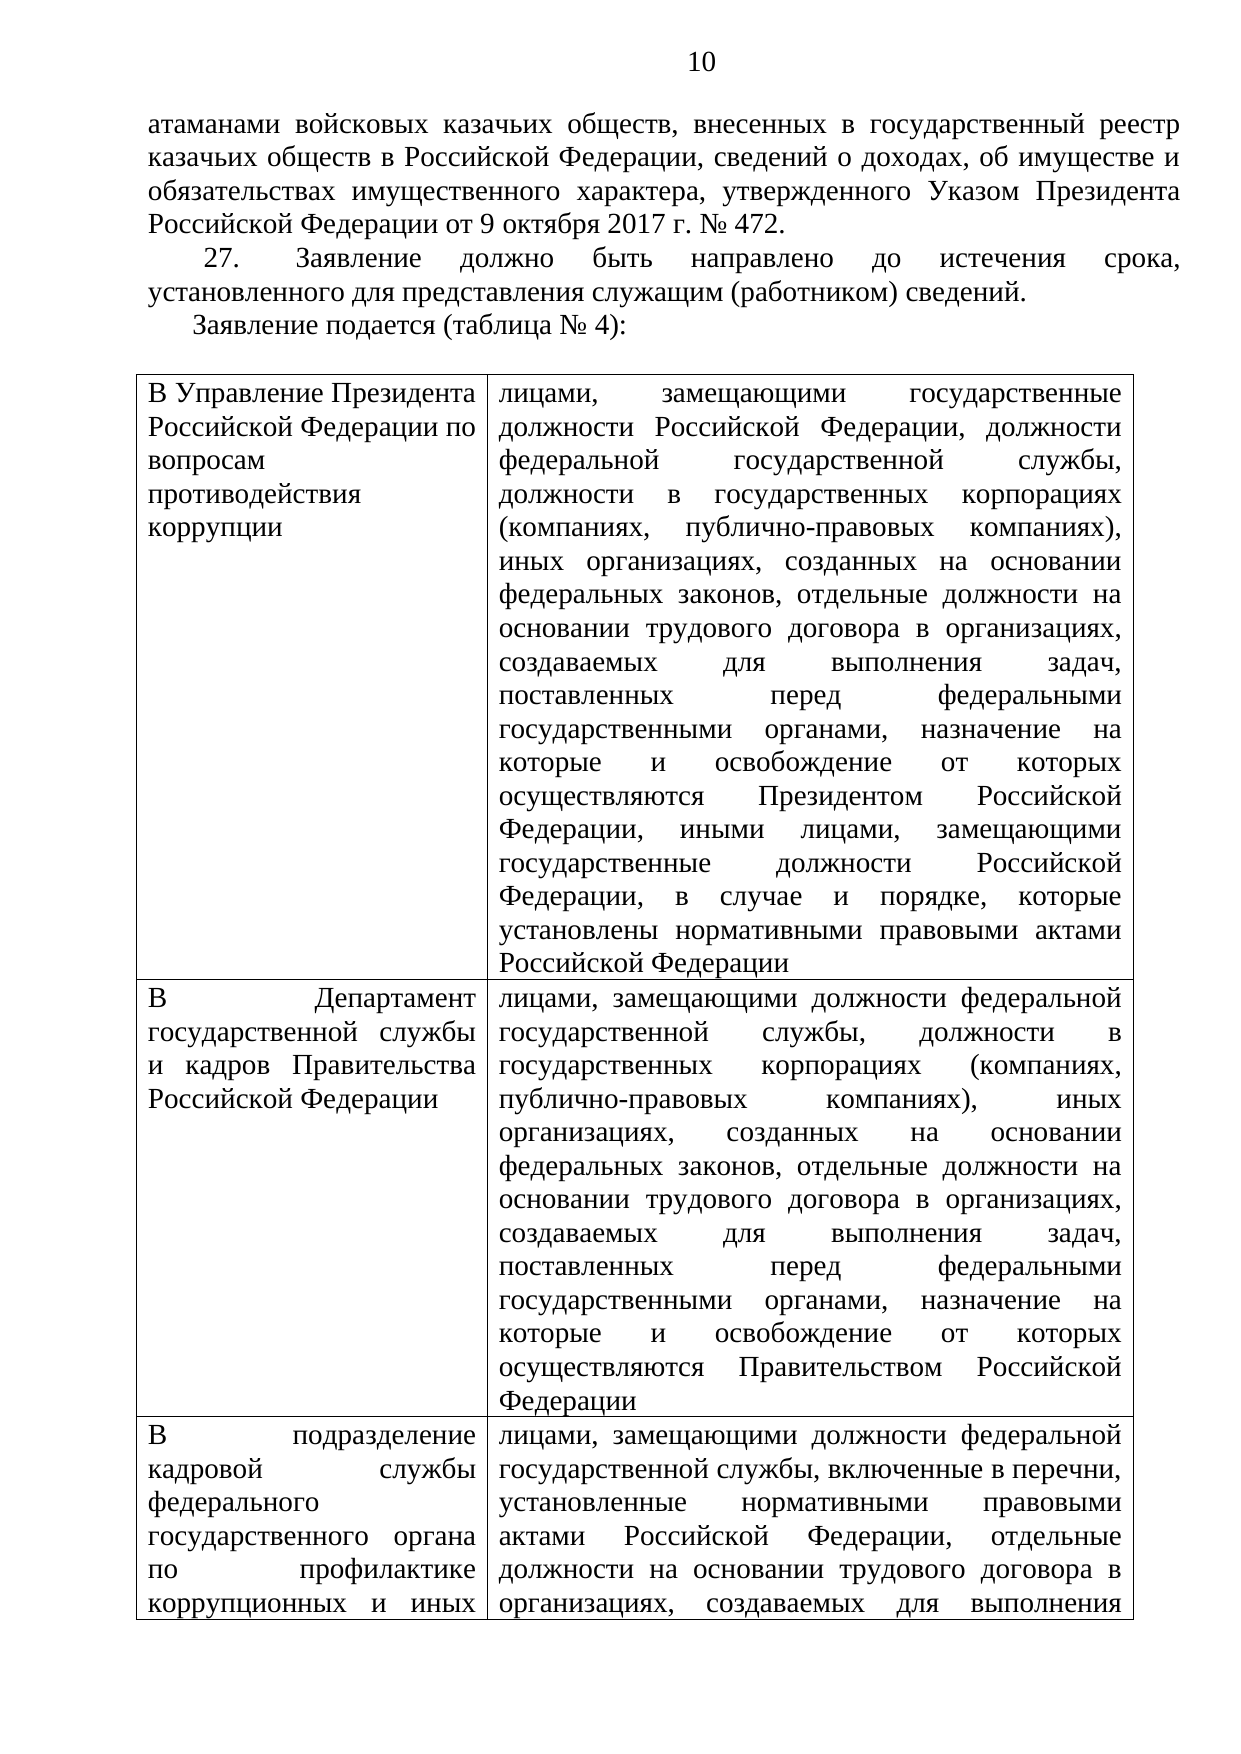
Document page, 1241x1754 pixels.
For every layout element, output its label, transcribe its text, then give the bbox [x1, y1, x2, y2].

table_header лицами, замещающими государственные должности Российской Федерации, должности федеральной государственной службы, должности в государственных корпорациях (компаниях, публично-правовых компаниях), иных организациях, созданных на основании федеральных законов, отдельные должности на основании трудового договора в организациях, создаваемых для выполнения задач, поставленных перед федеральными государственными органами, назначение на которые и освобождение от которых осуществляются Президентом Российской Федерации, иными лицами, замещающими государственные должности Российской Федерации, в случае и порядке, которые установлены нормативными правовыми актами Российской Федерации [488, 375, 1133, 979]
list Заявление подается (таблица № 4): [148, 307, 1181, 341]
table_cell В Департамент государственной службы и кадров Правительства Российской Федерации [137, 980, 487, 1416]
table_header В Управление Президента Российской Федерации по вопросам противодействия коррупции [137, 375, 487, 979]
table_cell лицами, замещающими должности федеральной государственной службы, должности в государственных корпорациях (компаниях, публично-правовых компаниях), иных организациях, созданных на основании федеральных законов, отдельные должности на основании трудового договора в организациях, создаваемых для выполнения задач, поставленных перед федеральными государственными органами, назначение на которые и освобождение от которых осуществляются Правительством Российской Федерации [488, 980, 1133, 1416]
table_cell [488, 1417, 1133, 1618]
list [148, 106, 1181, 240]
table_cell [137, 1417, 487, 1618]
list Заявление должно быть направлено до истечения срока, установленного для представления служащим (работником) сведений. [148, 240, 1181, 307]
